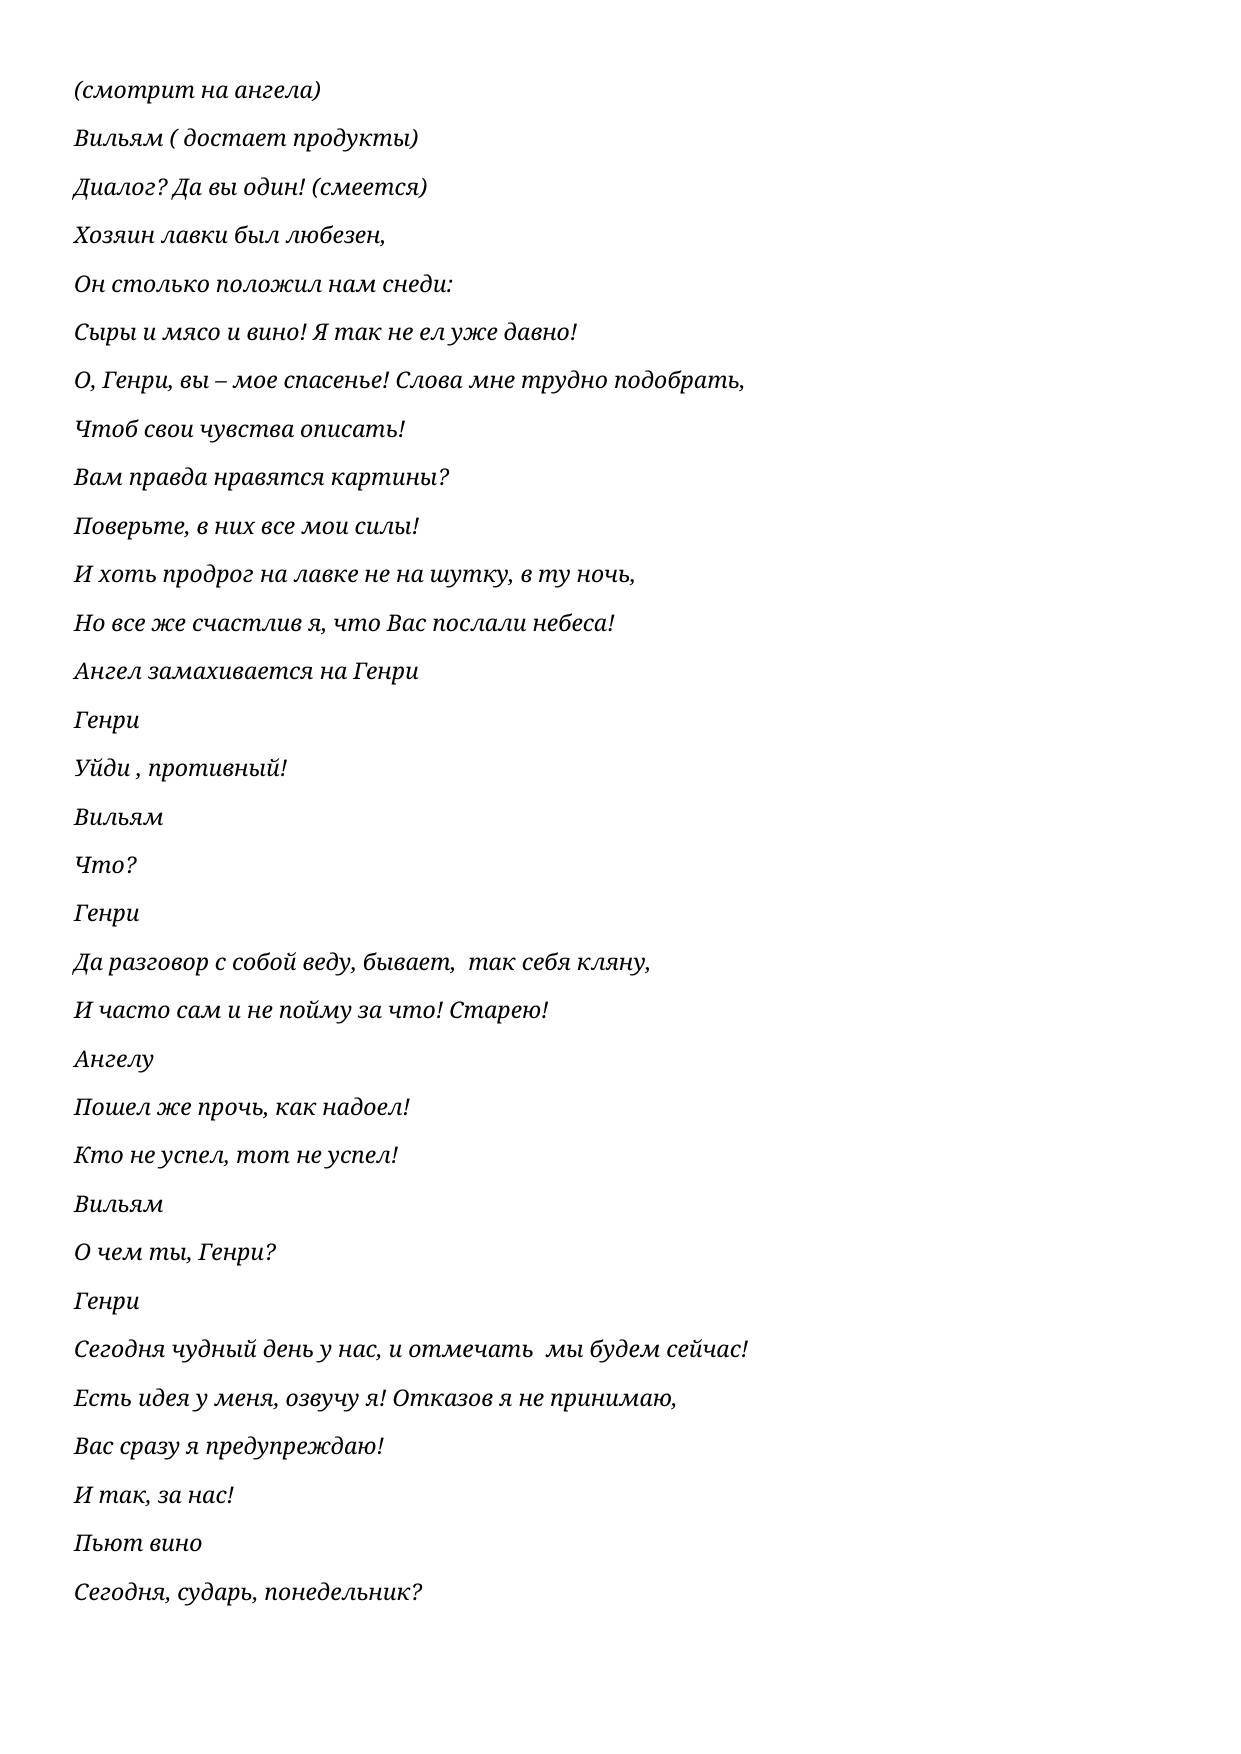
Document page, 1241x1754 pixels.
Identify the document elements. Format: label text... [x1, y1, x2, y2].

text Вас сразу я предупреждаю! [74, 1430, 1152, 1461]
text Вильям ( достает продукты) [74, 122, 1152, 153]
text Поверьте, в них все мои силы! [74, 510, 1152, 541]
text Кто не успел, тот не успел! [74, 1139, 1152, 1171]
text Хозяин лавки был любезен, [74, 219, 1152, 250]
text Пошел же прочь, как надоел! [74, 1091, 1152, 1122]
text Пьют вино [74, 1527, 1152, 1558]
text И хоть продрог на лавке не на шутку, в ту ночь, [74, 558, 1152, 589]
text Сегодня чудный день у нас, и отмечать мы будем сейчас! [74, 1333, 1152, 1364]
text Он столько положил нам снеди: [74, 268, 1152, 299]
text Ангелу [74, 1043, 1152, 1074]
text (смотрит на ангела) [74, 74, 1152, 105]
text Но все же счастлив я, что Вас послали небеса! [74, 607, 1152, 638]
text И часто сам и не пойму за что! Старею! [74, 994, 1152, 1025]
text О чем ты, Генри? [74, 1236, 1152, 1268]
text Чтоб свои чувства описать! [74, 413, 1152, 444]
text Диалог? Да вы один! (смеется) [74, 171, 1152, 202]
text Сегодня, сударь, понедельник? [74, 1575, 1152, 1607]
text Генри [74, 703, 1152, 735]
text И так, за нас! [74, 1478, 1152, 1510]
text Сыры и мясо и вино! Я так не ел уже давно! [74, 316, 1152, 347]
text Вильям [74, 800, 1152, 832]
text Вильям [74, 1188, 1152, 1219]
text О, Генри, вы – мое спасенье! Слова мне трудно подобрать, [74, 364, 1152, 396]
text Уйди , противный! [74, 752, 1152, 783]
text Что? [74, 849, 1152, 880]
text Да разговор с собой веду, бывает, так себя кляну, [74, 946, 1152, 977]
text Ангел замахивается на Генри [74, 655, 1152, 686]
text Вам правда нравятся картины? [74, 461, 1152, 493]
text Есть идея у меня, озвучу я! Отказов я не принимаю, [74, 1382, 1152, 1413]
text Генри [74, 897, 1152, 928]
text Генри [74, 1285, 1152, 1316]
